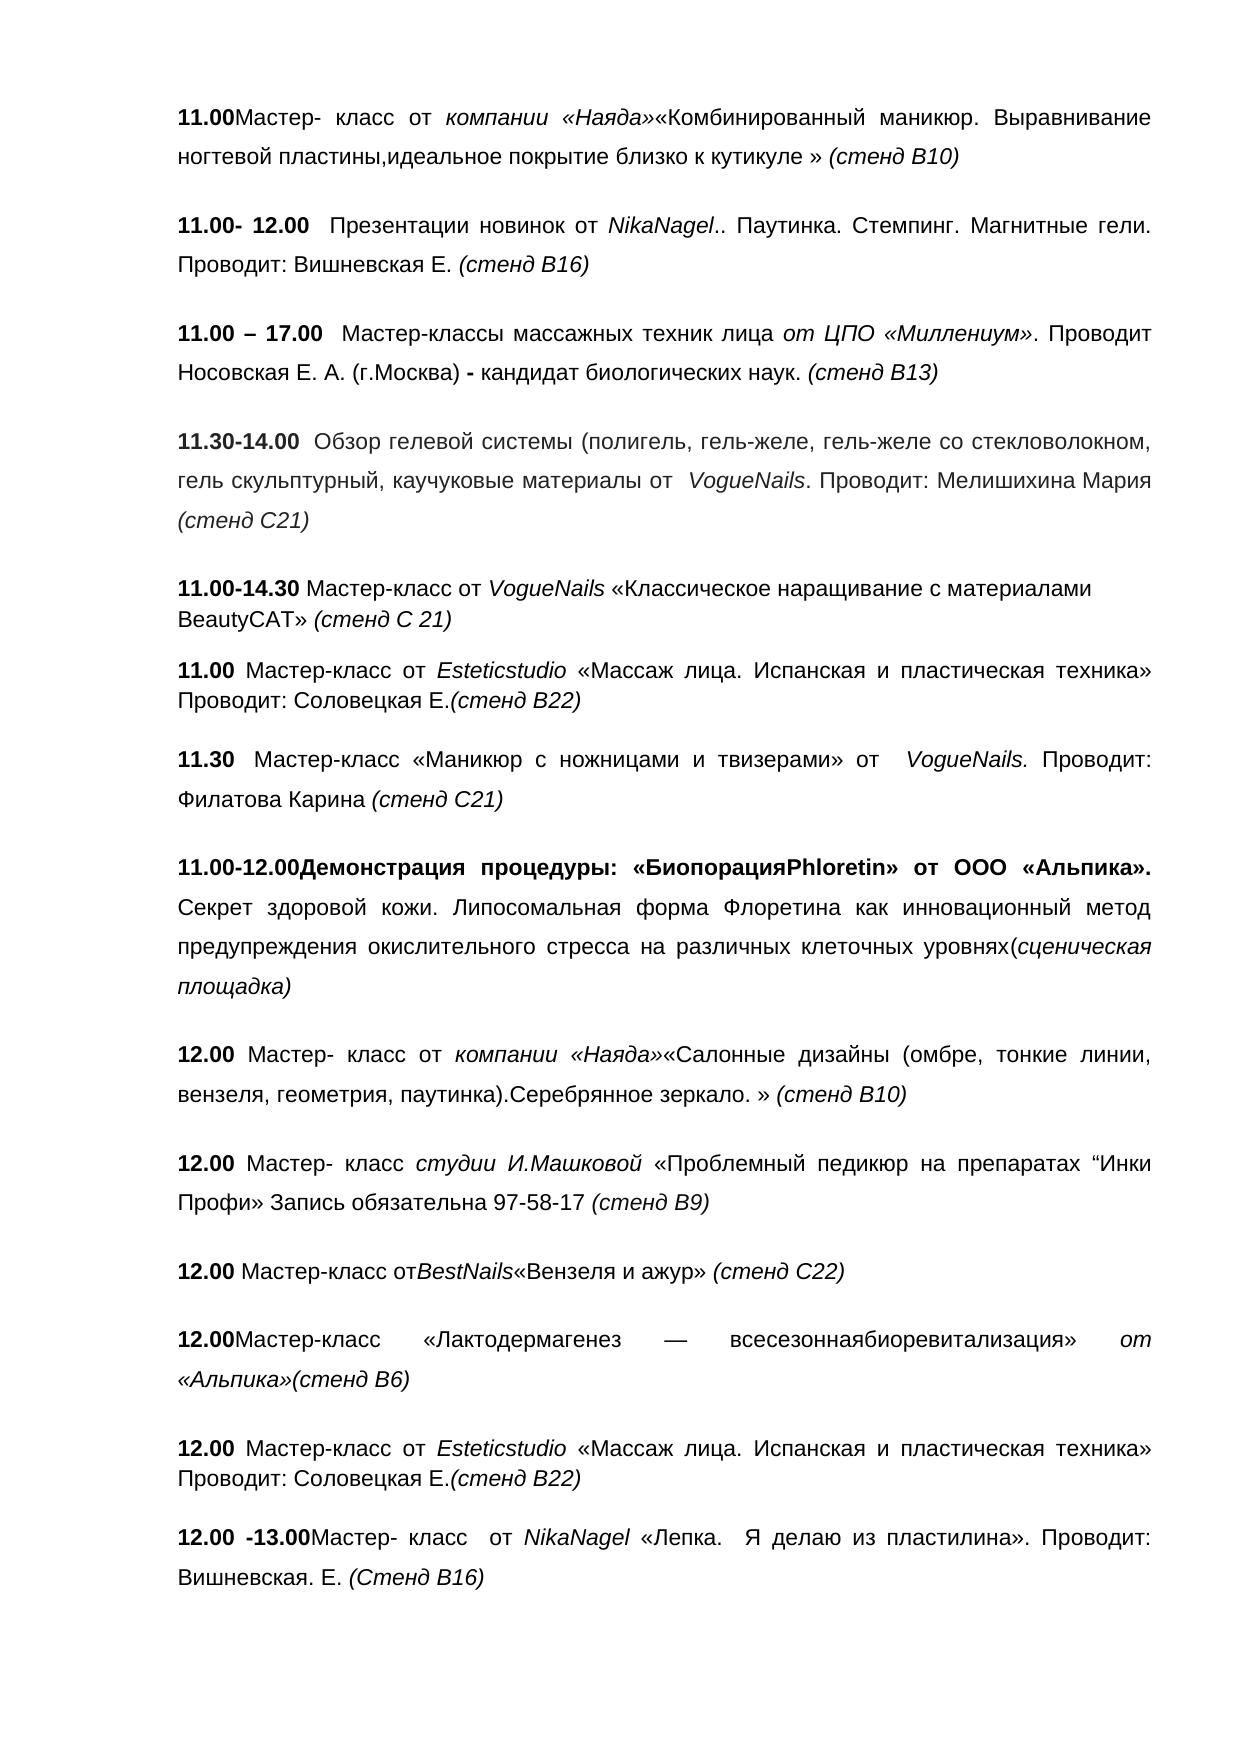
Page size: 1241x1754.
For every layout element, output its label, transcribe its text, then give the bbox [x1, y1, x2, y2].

text 11.30-14.00 Обзор гелевой системы (полигель, гель-желе, гель-желе со стекловолокном, гель скульптурный, каучуковые материалы от VogueNails. Проводит: Мелишихина Мария (стенд С21) [177, 428, 1152, 533]
text 11.30 Мастер-класс «Маникюр с ножницами и твизерами» от VogueNails. Проводит: Филатова Карина (стенд С21) [177, 746, 1152, 812]
text 11.00Мастер- класс от компании «Наяда»«Комбинированный маникюр. Выравнивание ногтевой пластины,идеальное покрытие близко к кутикуле » (стенд B10) [177, 103, 1152, 169]
text 12.00 -13.00Мастер- класс от NikaNagel «Лепка. Я делаю из пластилина». Проводит: Вишневская. Е. (Стенд В16) [177, 1524, 1152, 1590]
text 12.00 Мастер- класс от компании «Наяда»«Салонные дизайны (омбре, тонкие линии, вензеля, геометрия, паутинка).Серебрянное зеркало. » (стенд B10) [177, 1041, 1152, 1107]
text 12.00 Мастер-класс от Esteticstudio «Массаж лица. Испанская и пластическая техника» Проводит: Соловецкая Е.(стенд B22) [177, 1434, 1152, 1491]
text 11.00 Мастер-класс от Esteticstudio «Массаж лица. Испанская и пластическая техника» Проводит: Соловецкая Е.(стенд B22) [177, 657, 1152, 713]
text 12.00 Мастер-класс отBestNails«Вензеля и ажур» (стенд C22) [177, 1258, 1152, 1284]
text 11.00- 12.00 Презентации новинок от NikaNagel.. Паутинка. Стемпинг. Магнитные гели. Проводит: Вишневская Е. (стенд В16) [177, 212, 1152, 277]
text 12.00Мастер-класс «Лактодермагенез — всесезоннаябиоревитализация» от «Альпика»(стенд B6) [177, 1326, 1152, 1392]
text 11.00-14.30 Мастер-класс от VogueNails «Классическое наращивание с материалами BeautyCAT» (стенд С 21) [177, 575, 1152, 632]
text 11.00 – 17.00 Мастер-классы массажных техник лица от ЦПО «Миллениум». Проводит Носовская Е. А. (г.Москва) - кандидат биологических наук. (стенд В13) [177, 320, 1152, 386]
text 11.00-12.00Демонстрация процедуры: «БиопорацияPhloretin» от ООО «Альпика». Секрет здоровой кожи. Липосомальная форма Флоретина как инновационный метод предупреждения окислительного стресса на различных клеточных уровнях(сценическая площадка) [177, 854, 1152, 999]
text 12.00 Мастер- класс студии И.Машковой «Проблемный педикюр на препаратах “Инки Профи» Запись обязательна 97-58-17 (стенд B9) [177, 1149, 1152, 1215]
